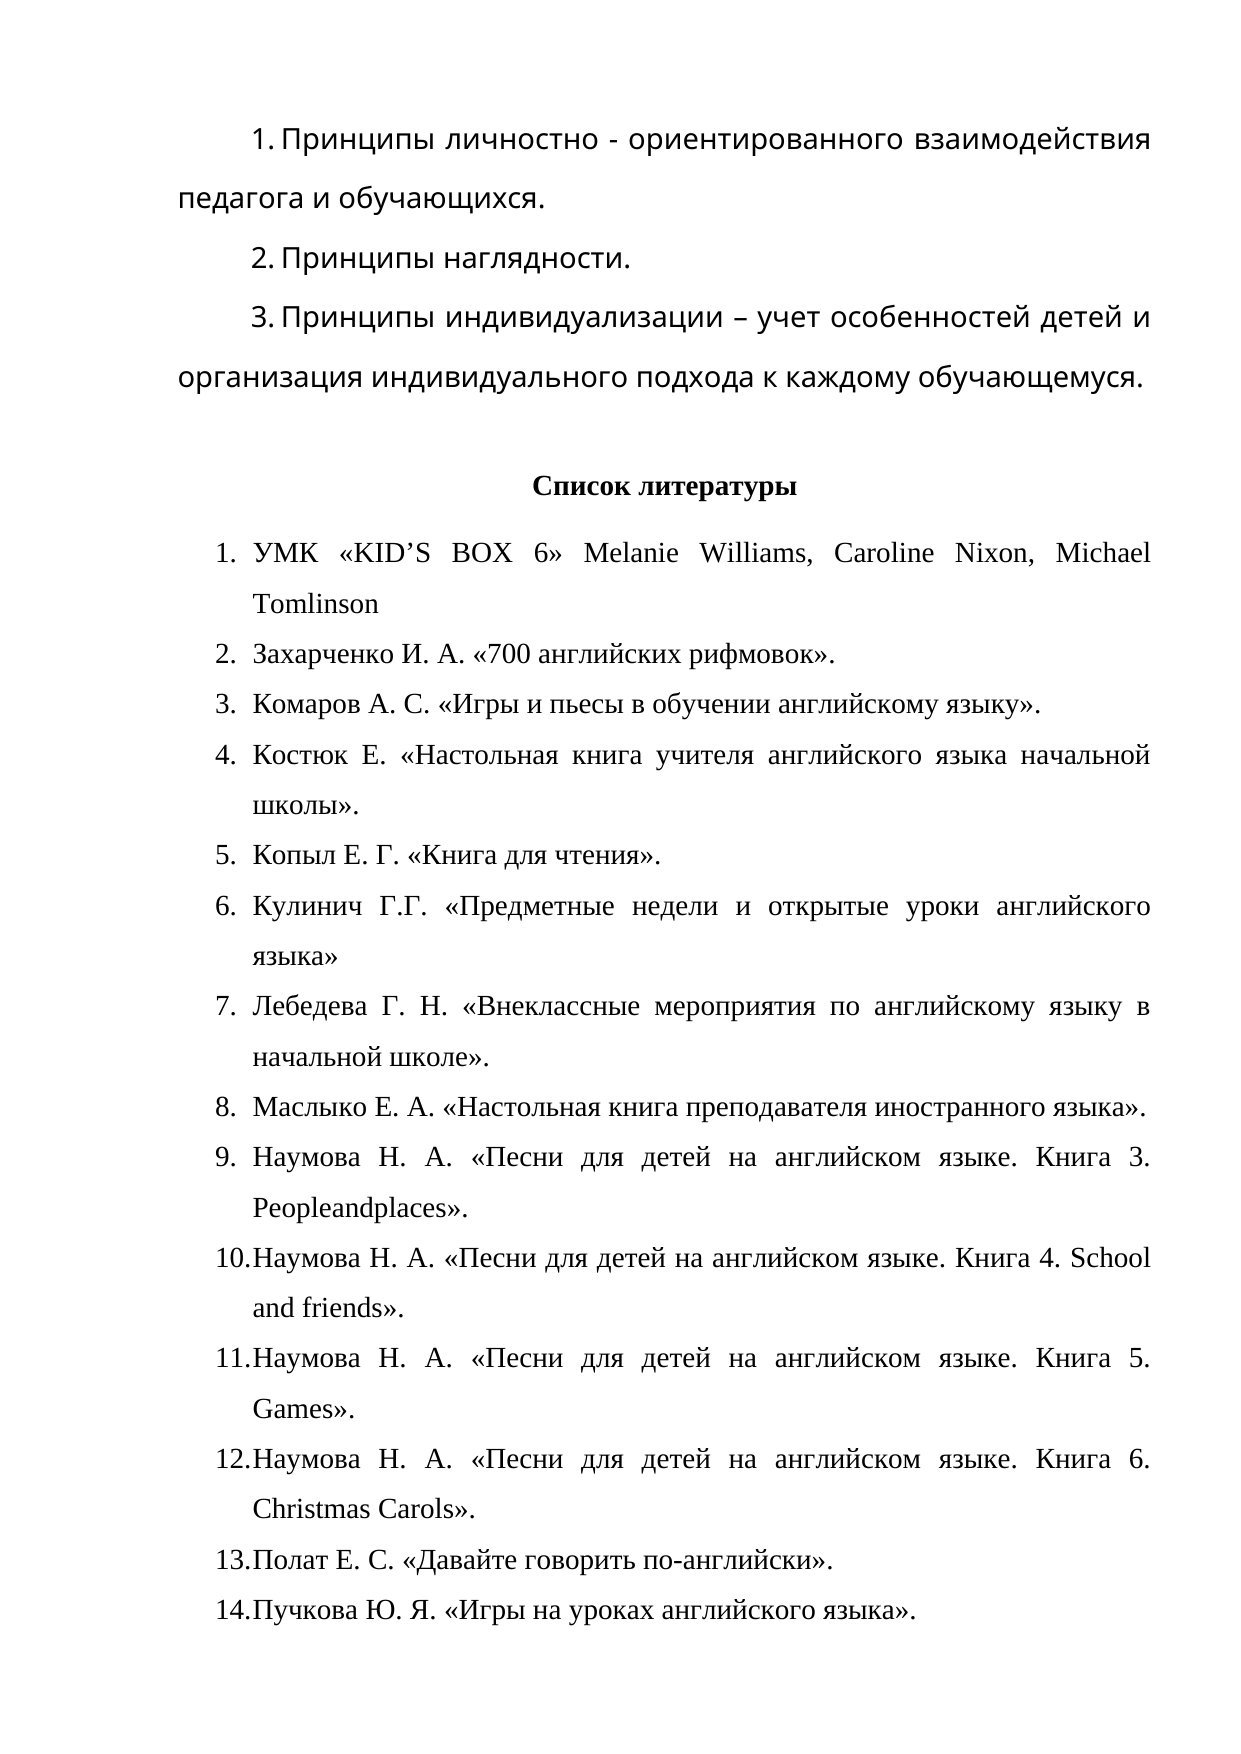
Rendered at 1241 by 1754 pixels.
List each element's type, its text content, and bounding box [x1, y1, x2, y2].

list Наумова Н. А. «Песни для детей на английском языке. Книга 5. Games». [215, 1341, 1152, 1424]
list Наумова Н. А. «Песни для детей на английском языке. Книга 4. School and friends». [215, 1240, 1152, 1324]
list Полат Е. С. «Давайте говорить по-английски». [215, 1542, 1152, 1575]
list Пучкова Ю. Я. «Игры на уроках английского языка». [215, 1592, 1152, 1626]
list Костюк Е. «Настольная книга учителя английского языка начальной школы». [215, 737, 1152, 821]
list Наумова Н. А. «Песни для детей на английском языке. Книга 6. Christmas Carols». [215, 1441, 1152, 1525]
list Маслыко Е. А. «Настольная книга преподавателя иностранного языка». [215, 1089, 1152, 1123]
list Принципы наглядности. [177, 237, 1152, 277]
list Комаров А. С. «Игры и пьесы в обучении английскому языку». [215, 687, 1152, 720]
list Принципы личностно - ориентированного взаимодействия педагога и обучающихся. [177, 118, 1152, 217]
list Копыл Е. Г. «Книга для чтения». [215, 837, 1152, 871]
list Кулинич Г.Г. «Предметные недели и открытые уроки английского языка» [215, 888, 1152, 972]
text Список литературы [177, 468, 1152, 502]
list УМК «KID’S BOX 6» Melanie Williams, Caroline Nixon, Michael Tomlinson [215, 536, 1152, 619]
list Принципы индивидуализации – учет особенностей детей и организация индивидуального подхода к каждому обучающемуся. [177, 297, 1152, 396]
list Захарченко И. А. «700 английских рифмовок». [215, 636, 1152, 670]
list Наумова Н. А. «Песни для детей на английском языке. Книга 3. Peopleandplaces». [215, 1139, 1152, 1223]
list Лебедева Г. Н. «Внеклассные мероприятия по английскому языку в начальной школе». [215, 988, 1152, 1072]
